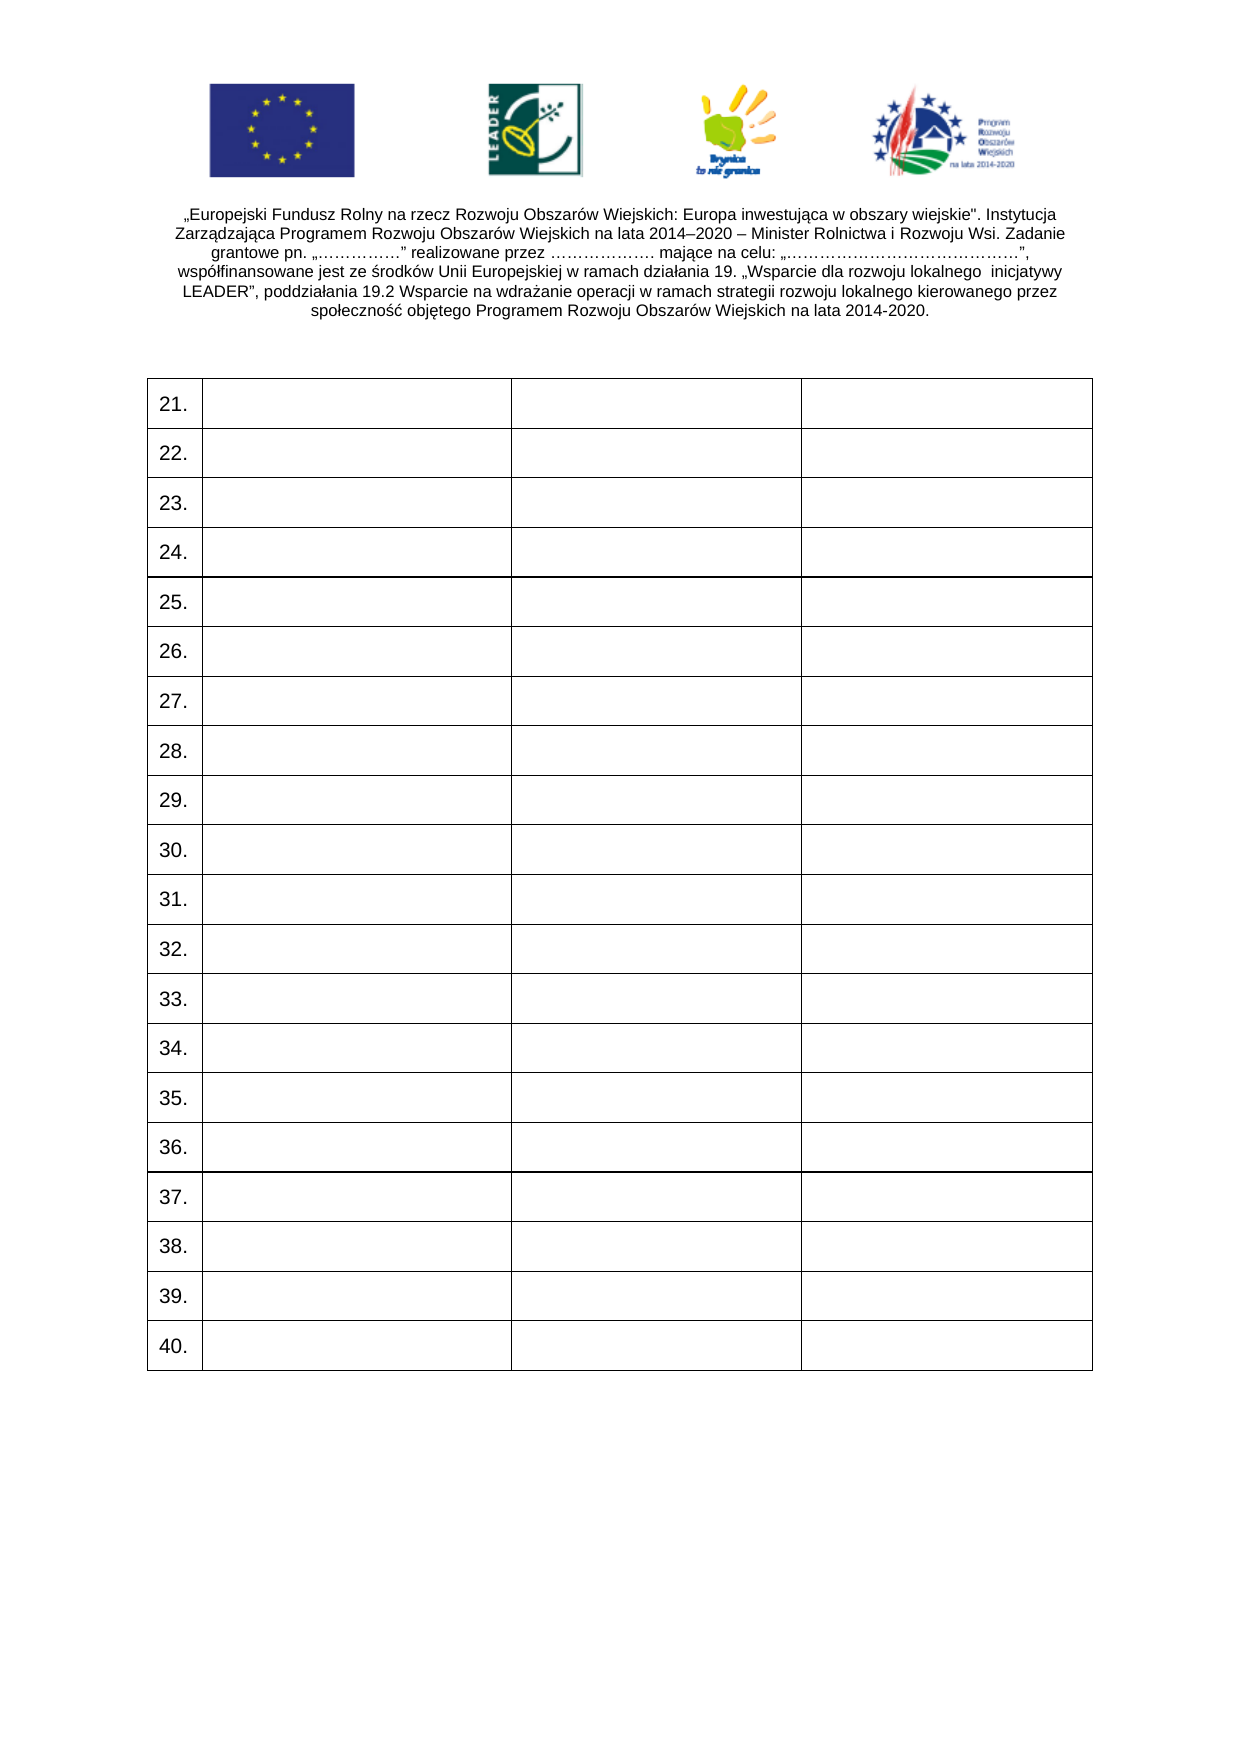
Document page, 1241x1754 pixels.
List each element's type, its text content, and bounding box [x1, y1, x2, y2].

table_cell [802, 1222, 1092, 1271]
table_cell 24. [148, 528, 202, 576]
table_cell [802, 776, 1092, 824]
table_cell [203, 429, 511, 477]
table_cell [203, 1123, 511, 1171]
table_cell [802, 1024, 1092, 1072]
table_cell [512, 578, 801, 626]
table_cell 40. [148, 1321, 202, 1370]
table_cell [512, 677, 801, 725]
table_cell [203, 578, 511, 626]
table_cell [512, 825, 801, 874]
table_cell [802, 677, 1092, 725]
table_cell 30. [148, 825, 202, 874]
table_cell [802, 379, 1092, 428]
table_cell [802, 726, 1092, 775]
table_cell [802, 528, 1092, 576]
table_cell [203, 1222, 511, 1271]
table_cell [203, 726, 511, 775]
table_cell [802, 925, 1092, 973]
table_cell [203, 1073, 511, 1122]
table_cell 28. [148, 726, 202, 775]
table_cell 34. [148, 1024, 202, 1072]
table_cell [512, 1222, 801, 1271]
table_cell [802, 627, 1092, 676]
table_cell 39. [148, 1272, 202, 1320]
table_cell [203, 1173, 511, 1221]
table_cell 22. [148, 429, 202, 477]
table_cell [512, 776, 801, 824]
table_cell [512, 1272, 801, 1320]
table_cell [802, 429, 1092, 477]
table_cell [512, 1024, 801, 1072]
table_cell 35. [148, 1073, 202, 1122]
table_cell [512, 1321, 801, 1370]
table_cell 26. [148, 627, 202, 676]
table_cell [802, 1321, 1092, 1370]
table_cell [203, 925, 511, 973]
table_cell [512, 429, 801, 477]
table_cell [802, 1073, 1092, 1122]
table_cell [203, 478, 511, 527]
table_cell [203, 776, 511, 824]
table_cell [802, 974, 1092, 1023]
table_cell [512, 1123, 801, 1171]
table_cell [802, 1272, 1092, 1320]
table_cell 25. [148, 578, 202, 626]
table_cell [512, 528, 801, 576]
table_cell [203, 379, 511, 428]
table_cell [512, 875, 801, 923]
table_cell [203, 1272, 511, 1320]
table_cell [512, 726, 801, 775]
table_cell [512, 1173, 801, 1221]
table_cell [203, 875, 511, 923]
table_cell [203, 1321, 511, 1370]
table_cell [512, 379, 801, 428]
table_cell [802, 1123, 1092, 1171]
table_cell [512, 925, 801, 973]
table_cell 36. [148, 1123, 202, 1171]
table_cell [203, 627, 511, 676]
table_cell [802, 1173, 1092, 1221]
table_cell 23. [148, 478, 202, 527]
table_cell [203, 528, 511, 576]
table_cell [512, 478, 801, 527]
table_cell [802, 478, 1092, 527]
table_cell 38. [148, 1222, 202, 1271]
table_cell [203, 825, 511, 874]
table_cell 33. [148, 974, 202, 1023]
table_cell [512, 1073, 801, 1122]
table_cell [203, 974, 511, 1023]
table_cell 27. [148, 677, 202, 725]
table_cell 37. [148, 1173, 202, 1221]
table_cell [802, 578, 1092, 626]
table_cell [512, 627, 801, 676]
table_cell 31. [148, 875, 202, 923]
table_cell [512, 974, 801, 1023]
table_cell [203, 1024, 511, 1072]
table_cell [203, 677, 511, 725]
table_cell [802, 875, 1092, 923]
table_cell 32. [148, 925, 202, 973]
table_cell 29. [148, 776, 202, 824]
table_cell 21. [148, 379, 202, 428]
table_cell [802, 825, 1092, 874]
